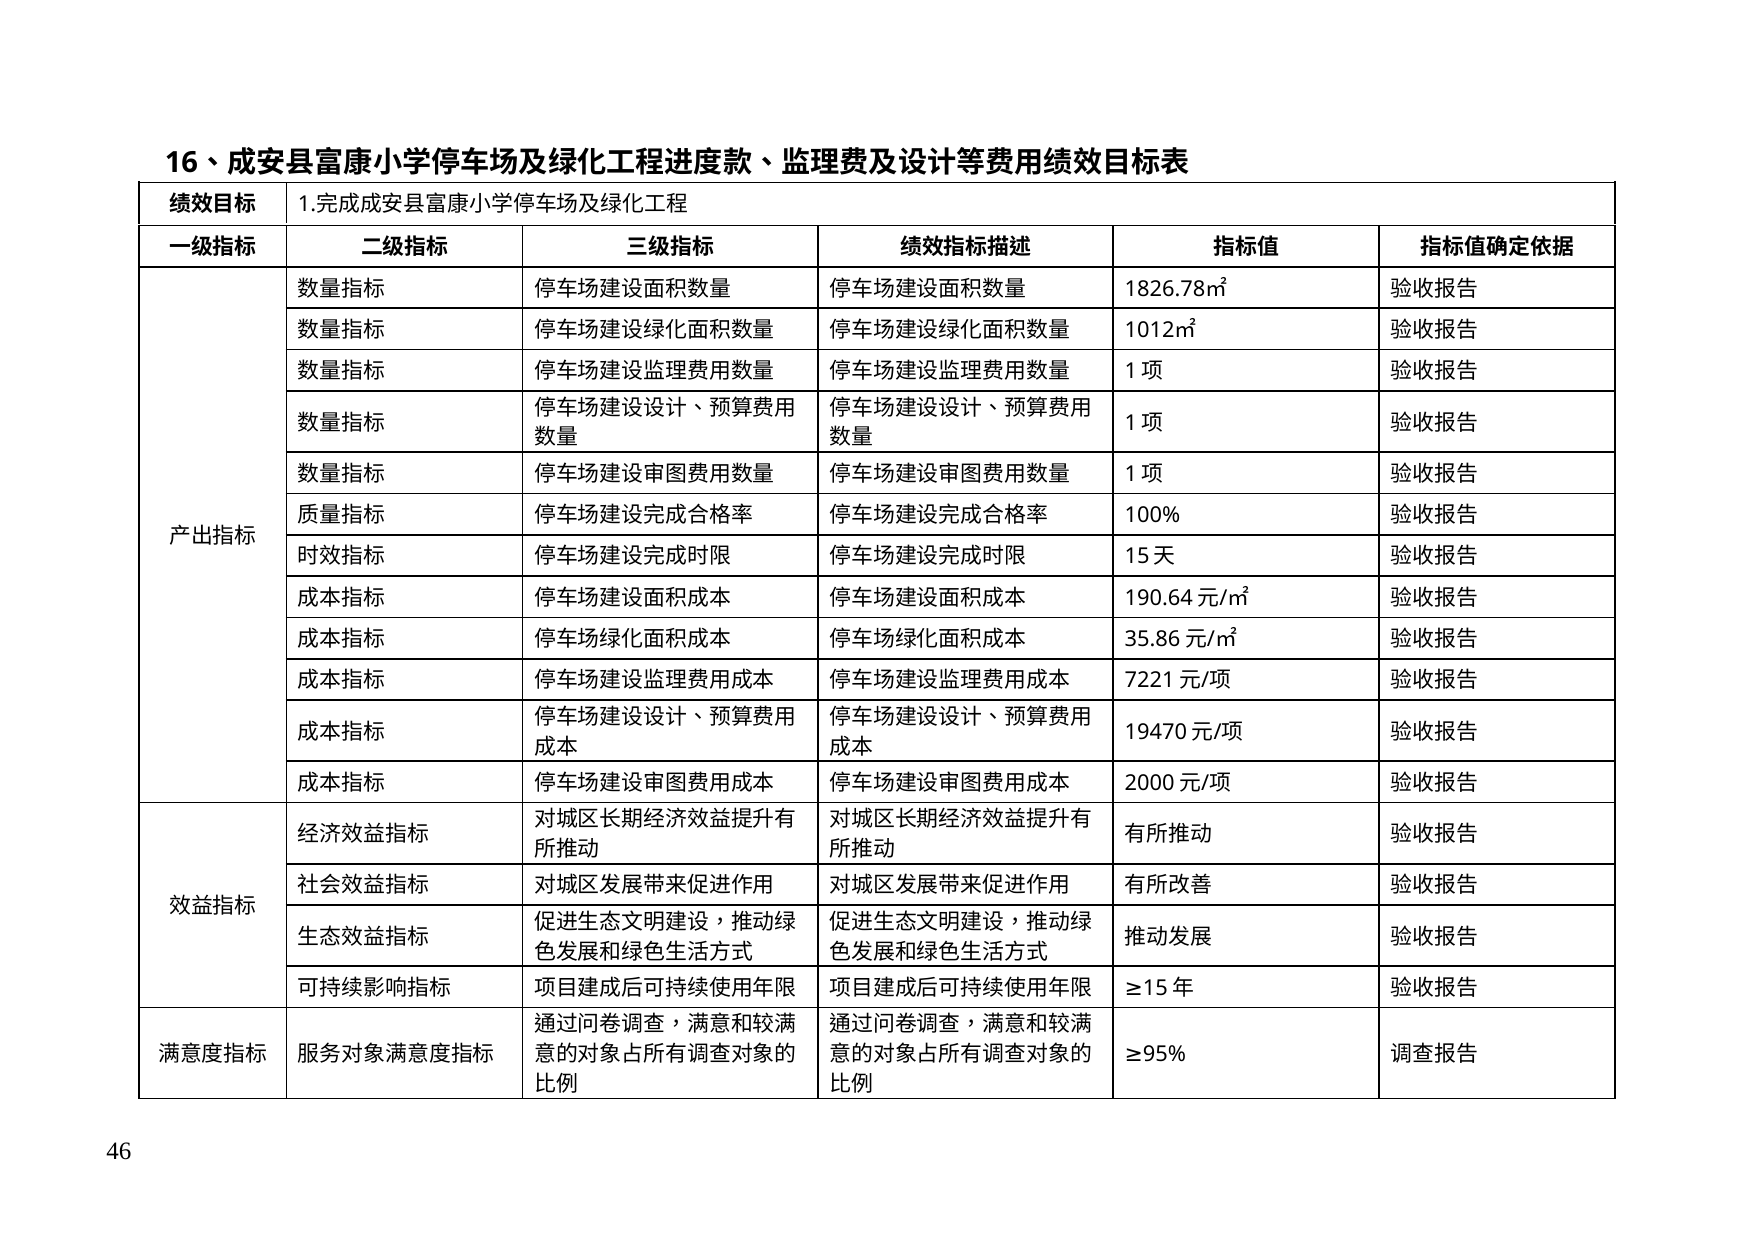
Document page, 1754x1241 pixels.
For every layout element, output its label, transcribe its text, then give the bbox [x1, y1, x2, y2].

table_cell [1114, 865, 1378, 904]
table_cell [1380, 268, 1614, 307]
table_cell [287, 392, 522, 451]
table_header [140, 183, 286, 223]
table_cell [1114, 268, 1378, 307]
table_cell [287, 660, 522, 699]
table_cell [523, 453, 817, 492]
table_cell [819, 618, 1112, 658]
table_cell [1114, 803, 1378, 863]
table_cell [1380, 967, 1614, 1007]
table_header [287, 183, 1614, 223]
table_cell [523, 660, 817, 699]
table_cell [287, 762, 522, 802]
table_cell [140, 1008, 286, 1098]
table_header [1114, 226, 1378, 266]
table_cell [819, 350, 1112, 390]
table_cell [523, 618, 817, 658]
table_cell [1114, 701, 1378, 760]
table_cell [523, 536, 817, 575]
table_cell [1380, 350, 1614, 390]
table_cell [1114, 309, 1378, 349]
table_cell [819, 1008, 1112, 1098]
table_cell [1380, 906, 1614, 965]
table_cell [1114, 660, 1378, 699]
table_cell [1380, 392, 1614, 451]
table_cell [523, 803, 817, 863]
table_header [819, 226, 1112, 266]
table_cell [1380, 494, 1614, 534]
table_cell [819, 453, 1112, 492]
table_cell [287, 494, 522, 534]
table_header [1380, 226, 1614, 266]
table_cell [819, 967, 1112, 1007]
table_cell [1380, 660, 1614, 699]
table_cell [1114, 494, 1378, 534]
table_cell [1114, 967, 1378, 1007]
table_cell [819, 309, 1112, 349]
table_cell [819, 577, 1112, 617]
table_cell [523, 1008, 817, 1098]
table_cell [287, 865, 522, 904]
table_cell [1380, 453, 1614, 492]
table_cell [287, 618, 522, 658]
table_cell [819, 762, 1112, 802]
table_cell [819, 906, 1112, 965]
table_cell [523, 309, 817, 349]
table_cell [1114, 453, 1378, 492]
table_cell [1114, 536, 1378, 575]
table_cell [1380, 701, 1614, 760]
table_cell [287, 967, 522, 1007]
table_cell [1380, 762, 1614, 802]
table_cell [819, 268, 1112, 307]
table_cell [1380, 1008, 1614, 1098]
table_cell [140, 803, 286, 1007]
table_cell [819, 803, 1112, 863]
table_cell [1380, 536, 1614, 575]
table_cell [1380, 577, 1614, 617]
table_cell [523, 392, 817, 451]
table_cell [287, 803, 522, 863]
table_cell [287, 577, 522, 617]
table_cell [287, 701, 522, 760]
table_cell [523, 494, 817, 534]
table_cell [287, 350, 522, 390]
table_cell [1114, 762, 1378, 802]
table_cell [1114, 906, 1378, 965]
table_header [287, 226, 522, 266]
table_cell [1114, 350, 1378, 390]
text 16、成安县富康小学停车场及绿化工程进度款、监理费及设计等费用绩效目标表 [106, 142, 1648, 181]
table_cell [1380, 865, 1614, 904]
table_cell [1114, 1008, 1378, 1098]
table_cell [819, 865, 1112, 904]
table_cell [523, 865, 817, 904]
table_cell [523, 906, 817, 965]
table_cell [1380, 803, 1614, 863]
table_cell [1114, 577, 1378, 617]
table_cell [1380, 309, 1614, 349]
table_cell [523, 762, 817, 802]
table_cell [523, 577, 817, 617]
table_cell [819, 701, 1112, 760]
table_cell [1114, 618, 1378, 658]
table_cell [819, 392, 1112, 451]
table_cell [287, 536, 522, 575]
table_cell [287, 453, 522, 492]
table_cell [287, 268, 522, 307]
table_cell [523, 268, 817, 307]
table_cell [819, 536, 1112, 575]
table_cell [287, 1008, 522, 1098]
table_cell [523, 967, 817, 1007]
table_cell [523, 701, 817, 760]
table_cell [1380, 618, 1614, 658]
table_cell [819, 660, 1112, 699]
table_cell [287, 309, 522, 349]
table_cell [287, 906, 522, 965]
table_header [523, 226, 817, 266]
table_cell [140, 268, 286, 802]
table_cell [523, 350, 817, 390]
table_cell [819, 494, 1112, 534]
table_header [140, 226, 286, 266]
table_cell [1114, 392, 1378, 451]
